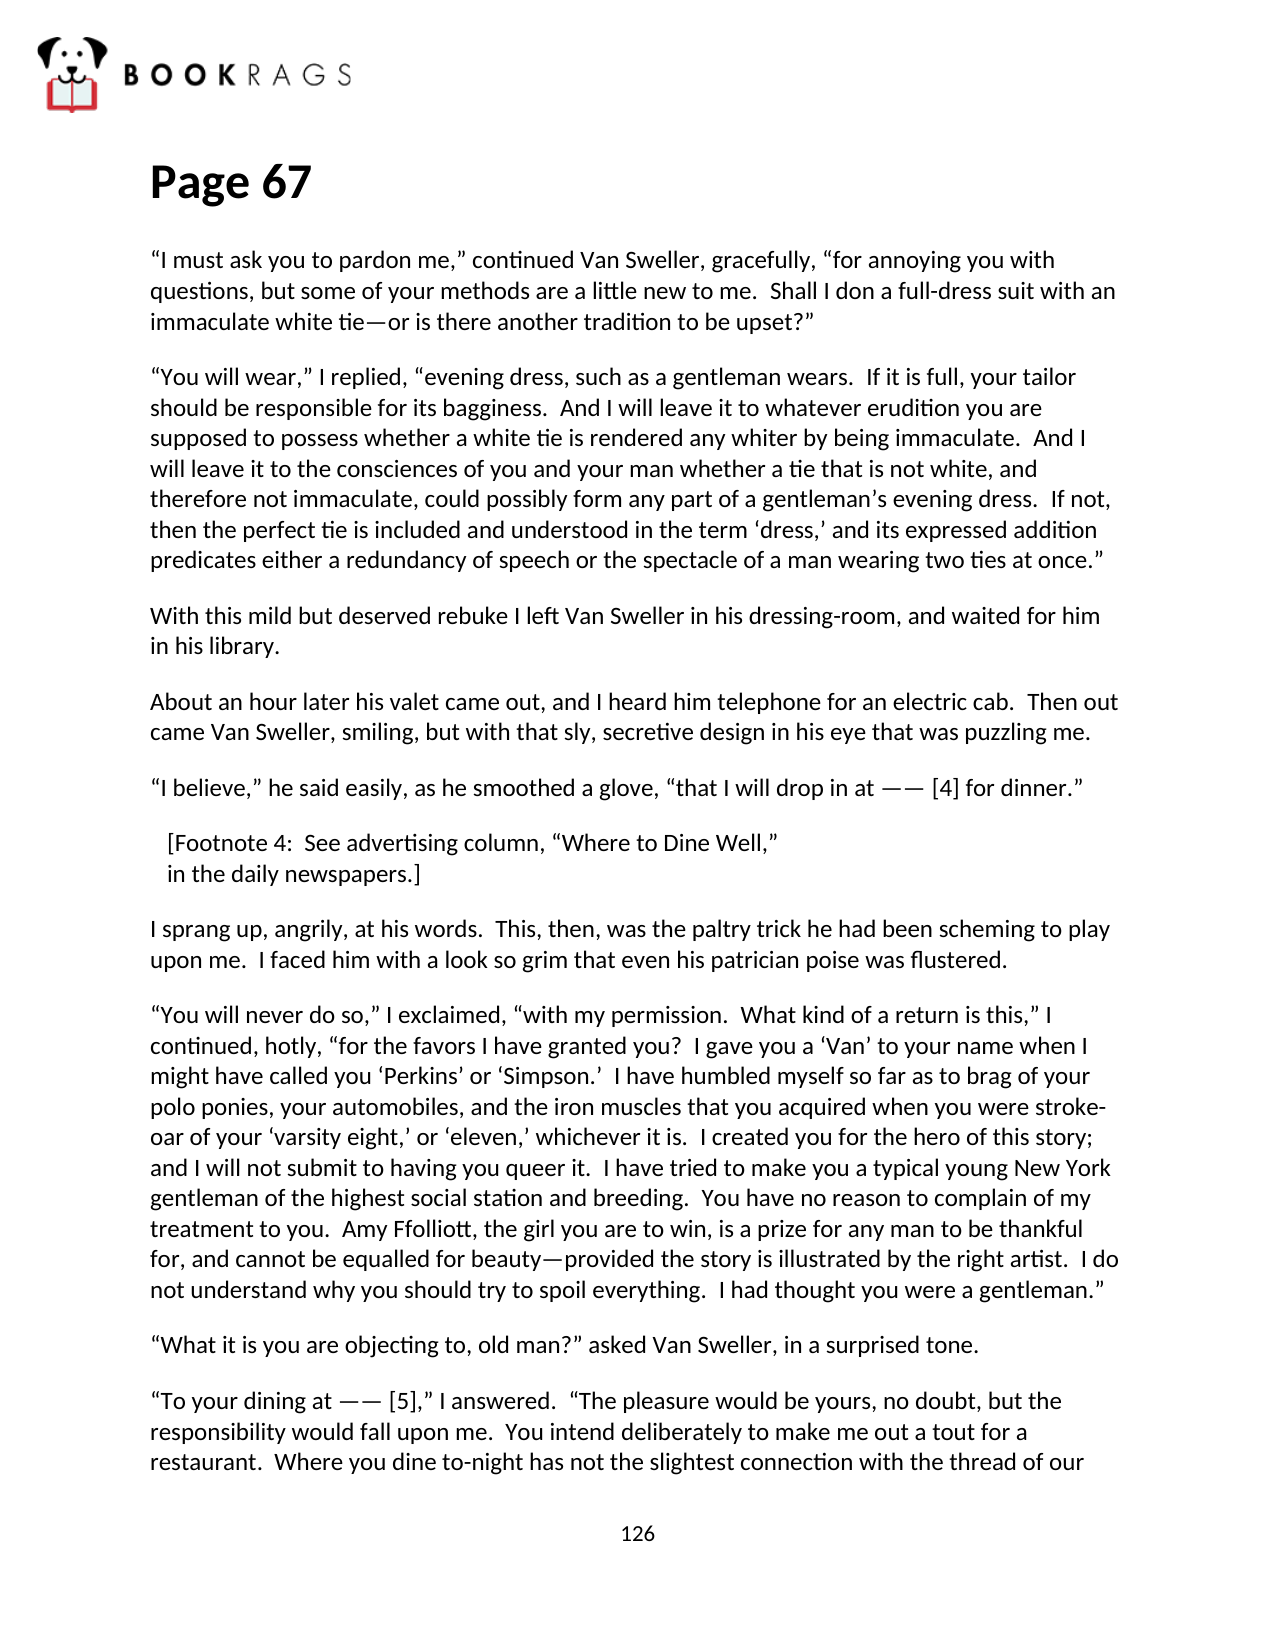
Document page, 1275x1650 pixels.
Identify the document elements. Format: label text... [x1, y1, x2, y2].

text “You will wear,” I replied, “evening dress, such as a gentleman wears. If it is full, your tailor should be responsible for its bagginess. And I will leave it to whatever erudition you are supposed to possess whether a white tie is rendered any whiter by being immaculate. And I will leave it to the consciences of you and your man whether a tie that is not white, and therefore not immaculate, could possibly form any part of a gentleman’s evening dress. If not, then the perfect tie is included and understood in the term ‘dress,’ and its expressed addition predicates either a redundancy of speech or the spectacle of a man wearing two ties at once.” [150, 361, 1125, 575]
text About an hour later his valet came out, and I heard him telephone for an electric cab. Then out came Van Sweller, smiling, but with that sly, secretive design in his eye that was puzzling me. [150, 686, 1125, 747]
text I sprang up, angrily, at his words. This, then, was the paltry trick he had been scheming to play upon me. I faced him with a look so grim that even his patrician poise was flustered. [150, 913, 1125, 974]
text Page 67 [150, 150, 1125, 211]
text “I believe,” he said easily, as he smoothed a glove, “that I will drop in at ——­ [4] for dinner.” [150, 772, 1125, 802]
text “You will never do so,” I exclaimed, “with my permission. What kind of a return is this,” I continued, hotly, “for the favors I have granted you? I gave you a ‘Van’ to your name when I might have called you ‘Perkins’ or ‘Simpson.’ I have humbled myself so far as to brag of your polo ponies, your automobiles, and the iron muscles that you acquired when you were stroke-oar of your ‘varsity eight,’ or ‘eleven,’ whichever it is. I created you for the hero of this story; and I will not submit to having you queer it. I have tried to make you a typical young New York gentleman of the highest social station and breeding. You have no reason to complain of my treatment to you. Amy Ffolliott, the girl you are to win, is a prize for any man to be thankful for, and cannot be equalled for beauty—­provided the story is illustrated by the right artist. I do not understand why you should try to spoil everything. I had thought you were a gentleman.” [150, 999, 1125, 1305]
text With this mild but deserved rebuke I left Van Sweller in his dressing-room, and waited for him in his library. [150, 600, 1125, 661]
picture [37, 37, 351, 113]
text “I must ask you to pardon me,” continued Van Sweller, gracefully, “for annoying you with questions, but some of your methods are a little new to me. Shall I don a full-dress suit with an immaculate white tie—­or is there another tradition to be upset?” [150, 244, 1125, 336]
text “What it is you are objecting to, old man?” asked Van Sweller, in a surprised tone. [150, 1330, 1125, 1360]
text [150, 1385, 1125, 1477]
text [Footnote 4: See advertising column, “Where to Dine Well,” in the daily newspapers.] [150, 827, 1125, 888]
